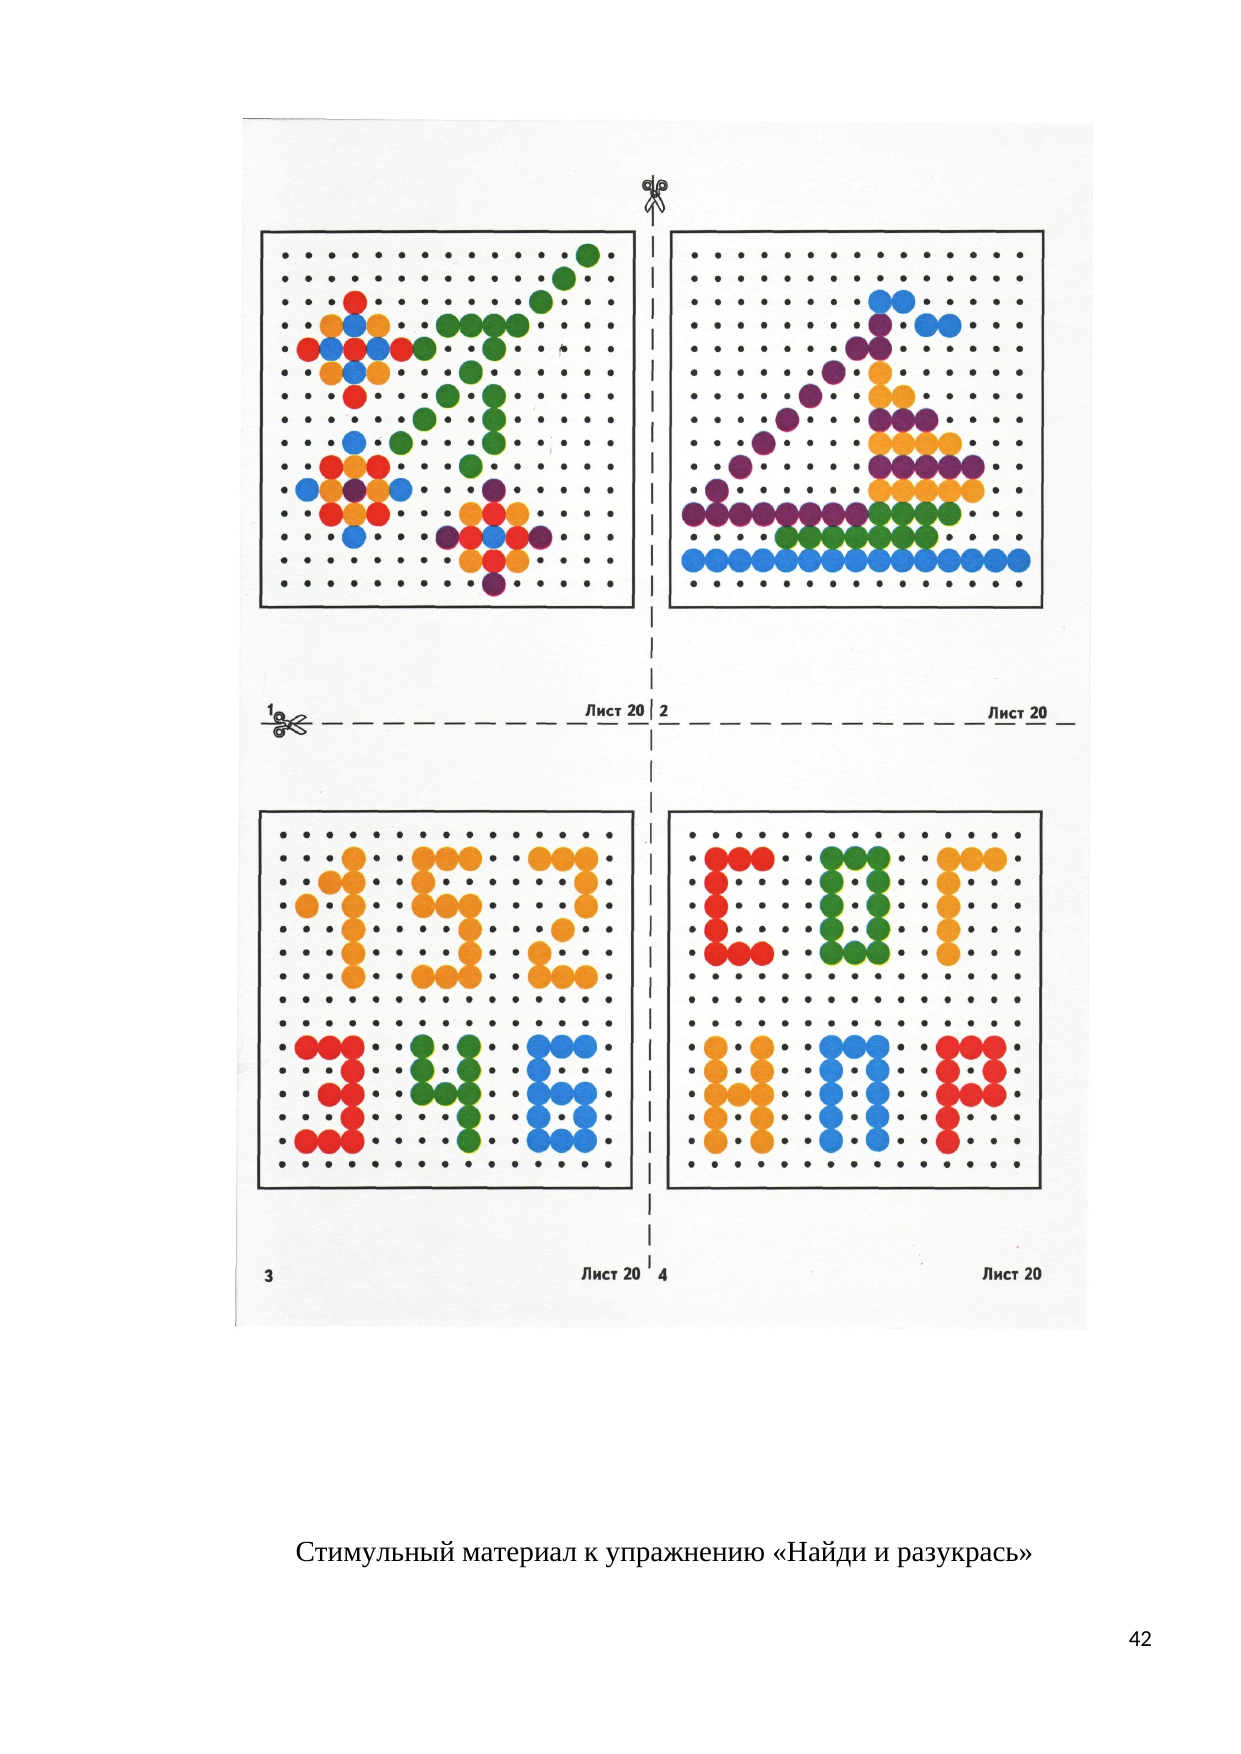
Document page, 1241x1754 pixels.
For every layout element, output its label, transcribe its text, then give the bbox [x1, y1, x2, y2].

text Стимульный материал к упражнению «Найди и разукрась» [177, 1534, 1152, 1568]
picture [235, 118, 1094, 1331]
